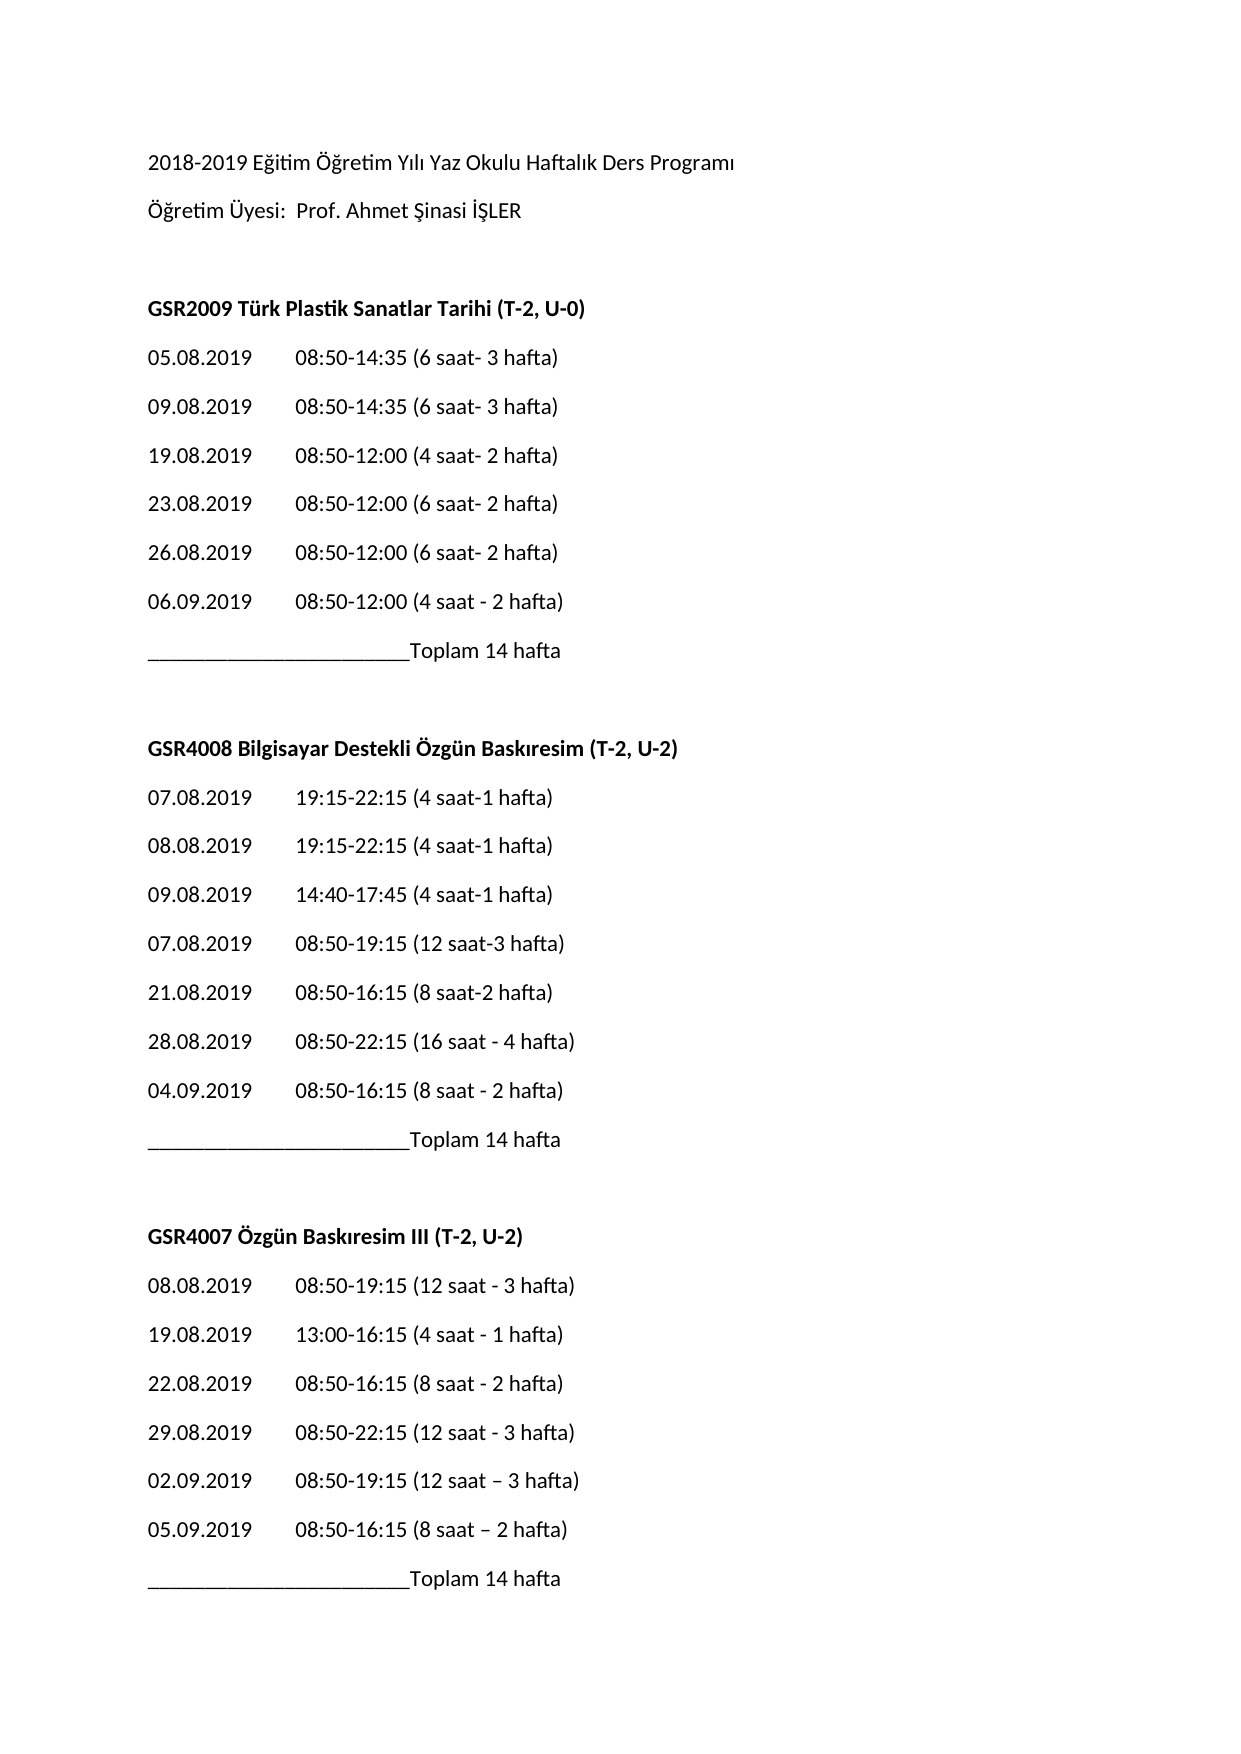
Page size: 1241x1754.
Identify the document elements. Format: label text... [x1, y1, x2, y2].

text GSR2009 Türk Plastik Sanatlar Tarihi (T-2, U-0) [148, 294, 1093, 322]
text 09.08.2019 08:50-14:35 (6 saat- 3 hafta) [148, 392, 1093, 420]
text 08.08.2019 19:15-22:15 (4 saat-1 hafta) [148, 832, 1093, 859]
text 29.08.2019 08:50-22:15 (12 saat - 3 hafta) [148, 1418, 1093, 1446]
text 05.08.2019 08:50-14:35 (6 saat- 3 hafta) [148, 343, 1093, 371]
text 19.08.2019 13:00-16:15 (4 saat - 1 hafta) [148, 1320, 1093, 1348]
text 23.08.2019 08:50-12:00 (6 saat- 2 hafta) [148, 489, 1093, 518]
text 19.08.2019 08:50-12:00 (4 saat- 2 hafta) [148, 441, 1093, 469]
text 02.09.2019 08:50-19:15 (12 saat – 3 hafta) [148, 1467, 1093, 1495]
text 28.08.2019 08:50-22:15 (16 saat - 4 hafta) [148, 1027, 1093, 1055]
text GSR4007 Özgün Baskıresim III (T-2, U-2) [148, 1222, 1093, 1250]
text _______________________Toplam 14 hafta [148, 1564, 1093, 1592]
text 04.09.2019 08:50-16:15 (8 saat - 2 hafta) [148, 1076, 1093, 1104]
text 07.08.2019 19:15-22:15 (4 saat-1 hafta) [148, 783, 1093, 811]
text GSR4008 Bilgisayar Destekli Özgün Baskıresim (T-2, U-2) [148, 734, 1093, 762]
text 2018-2019 Eğitim Öğretim Yılı Yaz Okulu Haftalık Ders Programı [148, 148, 1093, 176]
text 21.08.2019 08:50-16:15 (8 saat-2 hafta) [148, 978, 1093, 1006]
text 07.08.2019 08:50-19:15 (12 saat-3 hafta) [148, 929, 1093, 957]
text 09.08.2019 14:40-17:45 (4 saat-1 hafta) [148, 880, 1093, 908]
text 05.09.2019 08:50-16:15 (8 saat – 2 hafta) [148, 1516, 1093, 1543]
text 08.08.2019 08:50-19:15 (12 saat - 3 hafta) [148, 1271, 1093, 1299]
text 26.08.2019 08:50-12:00 (6 saat- 2 hafta) [148, 538, 1093, 566]
text _______________________Toplam 14 hafta [148, 636, 1093, 664]
text 22.08.2019 08:50-16:15 (8 saat - 2 hafta) [148, 1369, 1093, 1397]
text Öğretim Üyesi: Prof. Ahmet Şinasi İŞLER [148, 196, 1093, 224]
text 06.09.2019 08:50-12:00 (4 saat - 2 hafta) [148, 587, 1093, 615]
text _______________________Toplam 14 hafta [148, 1125, 1093, 1153]
